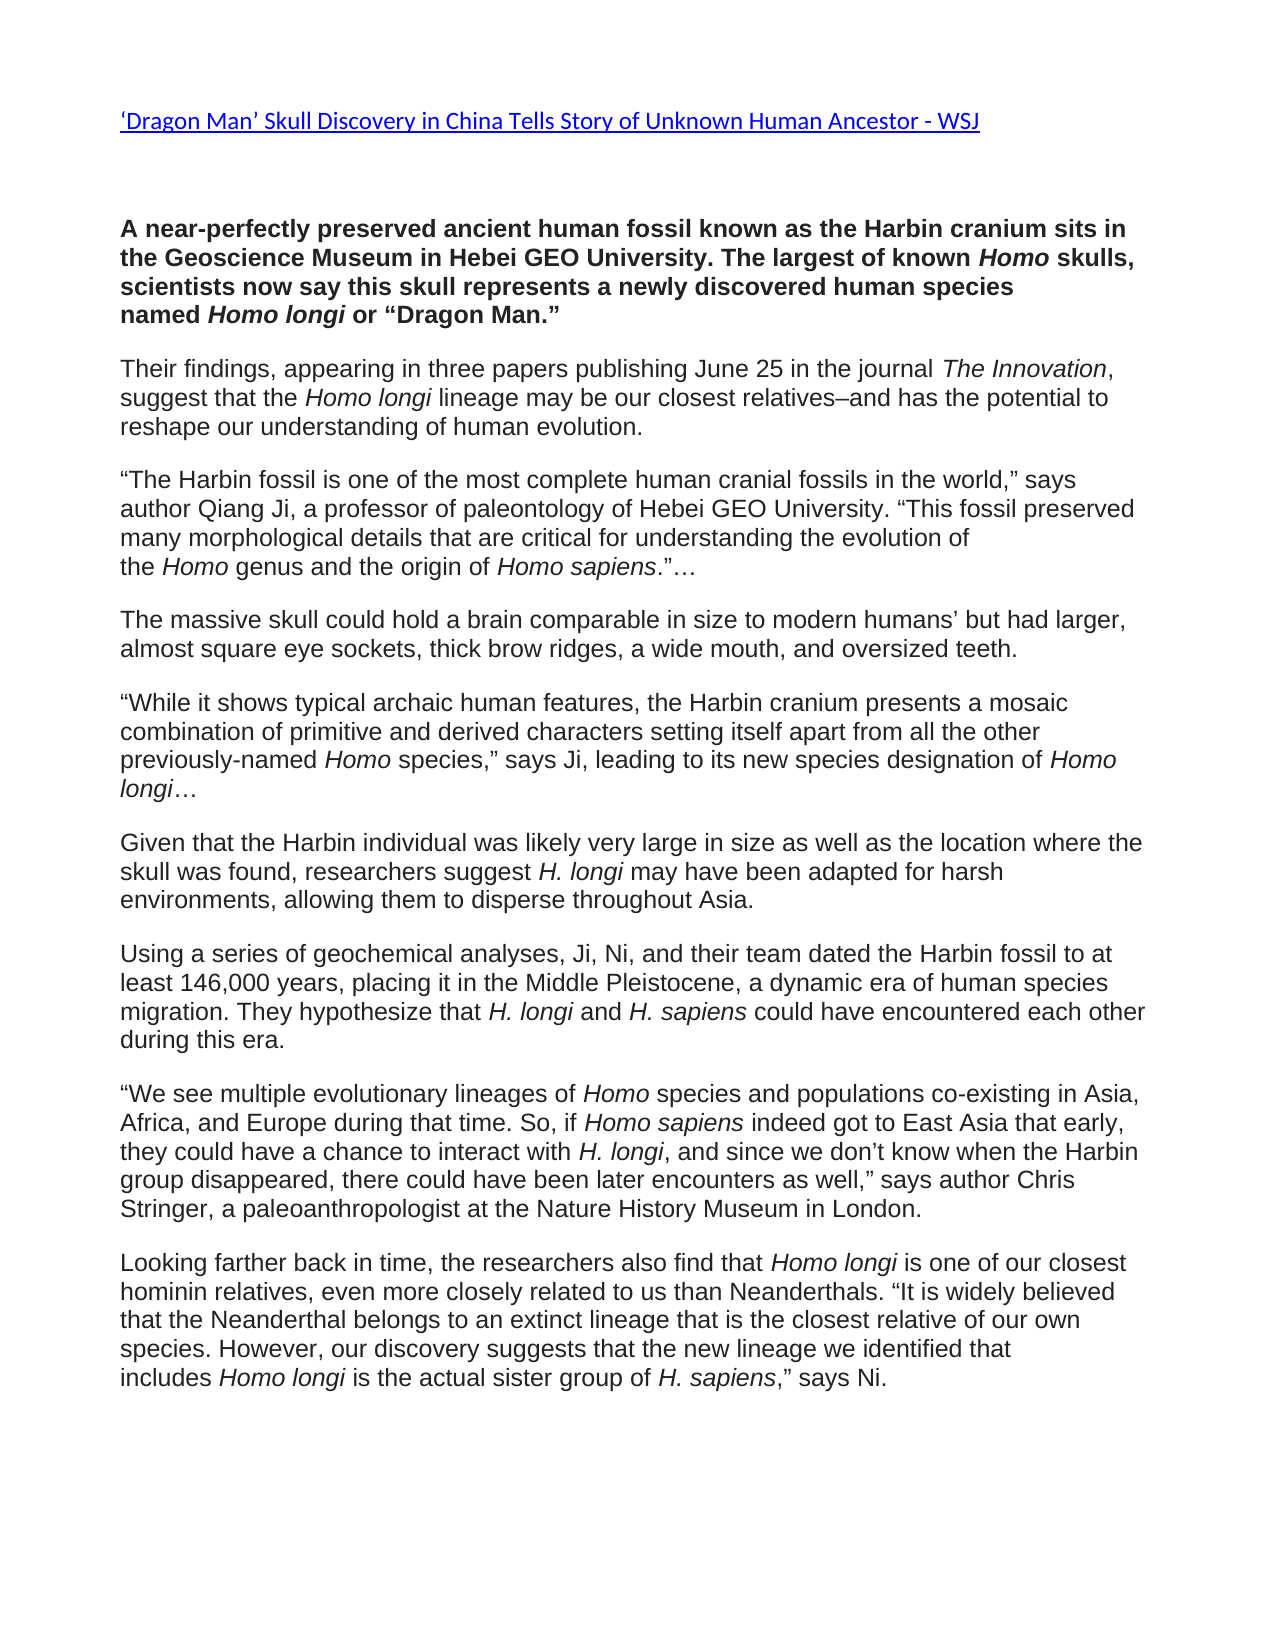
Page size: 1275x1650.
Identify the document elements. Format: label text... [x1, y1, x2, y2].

text “While it shows typical archaic human features, the Harbin cranium presents a mosaic combination of primitive and derived characters setting itself apart from all the other previously-named Homo species,” says Ji, leading to its new species designation of Homo longi… [120, 688, 1155, 803]
text Their findings, appearing in three papers publishing June 25 in the journal The Innovation, suggest that the Homo longi lineage may be our closest relatives–and has the potential to reshape our understanding of human evolution. [120, 354, 1155, 441]
text A near-perfectly preserved ancient human fossil known as the Harbin cranium sits in the Geoscience Museum in Hebei GEO University. The largest of known Homo skulls, scientists now say this skull represents a newly discovered human species named Homo longi or “Dragon Man.” [120, 214, 1155, 329]
text “We see multiple evolutionary lineages of Homo species and populations co-existing in Asia, Africa, and Europe during that time. So, if Homo sapiens indeed got to East Asia that early, they could have a chance to interact with H. longi, and since we don’t know when the Harbin group disappeared, there could have been later encounters as well,” says author Chris Stringer, a paleoanthropologist at the Nature History Museum in London. [120, 1079, 1155, 1223]
text Given that the Harbin individual was likely very large in size as well as the location where the skull was found, researchers suggest H. longi may have been adapted for harsh environments, allowing them to disperse throughout Asia. [120, 828, 1155, 914]
text “The Harbin fossil is one of the most complete human cranial fossils in the world,” says author Qiang Ji, a professor of paleontology of Hebei GEO University. “This fossil preserved many morphological details that are critical for understanding the evolution of the Homo genus and the origin of Homo sapiens.”… [120, 466, 1155, 581]
text Looking farther back in time, the researchers also find that Homo longi is one of our closest hominin relatives, even more closely related to us than Neanderthals. “It is widely believed that the Neanderthal belongs to an extinct lineage that is the closest relative of our own species. However, our discovery suggests that the new lineage we identified that includes Homo longi is the actual sister group of H. sapiens,” says Ni. [120, 1248, 1155, 1392]
text The massive skull could hold a brain comparable in size to modern humans’ but had larger, almost square eye sockets, thick brow ridges, a wide mouth, and oversized teeth. [120, 606, 1155, 663]
text ‘Dragon Man’ Skull Discovery in China Tells Story of Unknown Human Ancestor - WSJ [120, 105, 1155, 136]
text Using a series of geochemical analyses, Ji, Ni, and their team dated the Harbin fossil to at least 146,000 years, placing it in the Middle Pleistocene, a dynamic era of human species migration. They hypothesize that H. longi and H. sapiens could have encountered each other during this era. [120, 939, 1155, 1054]
